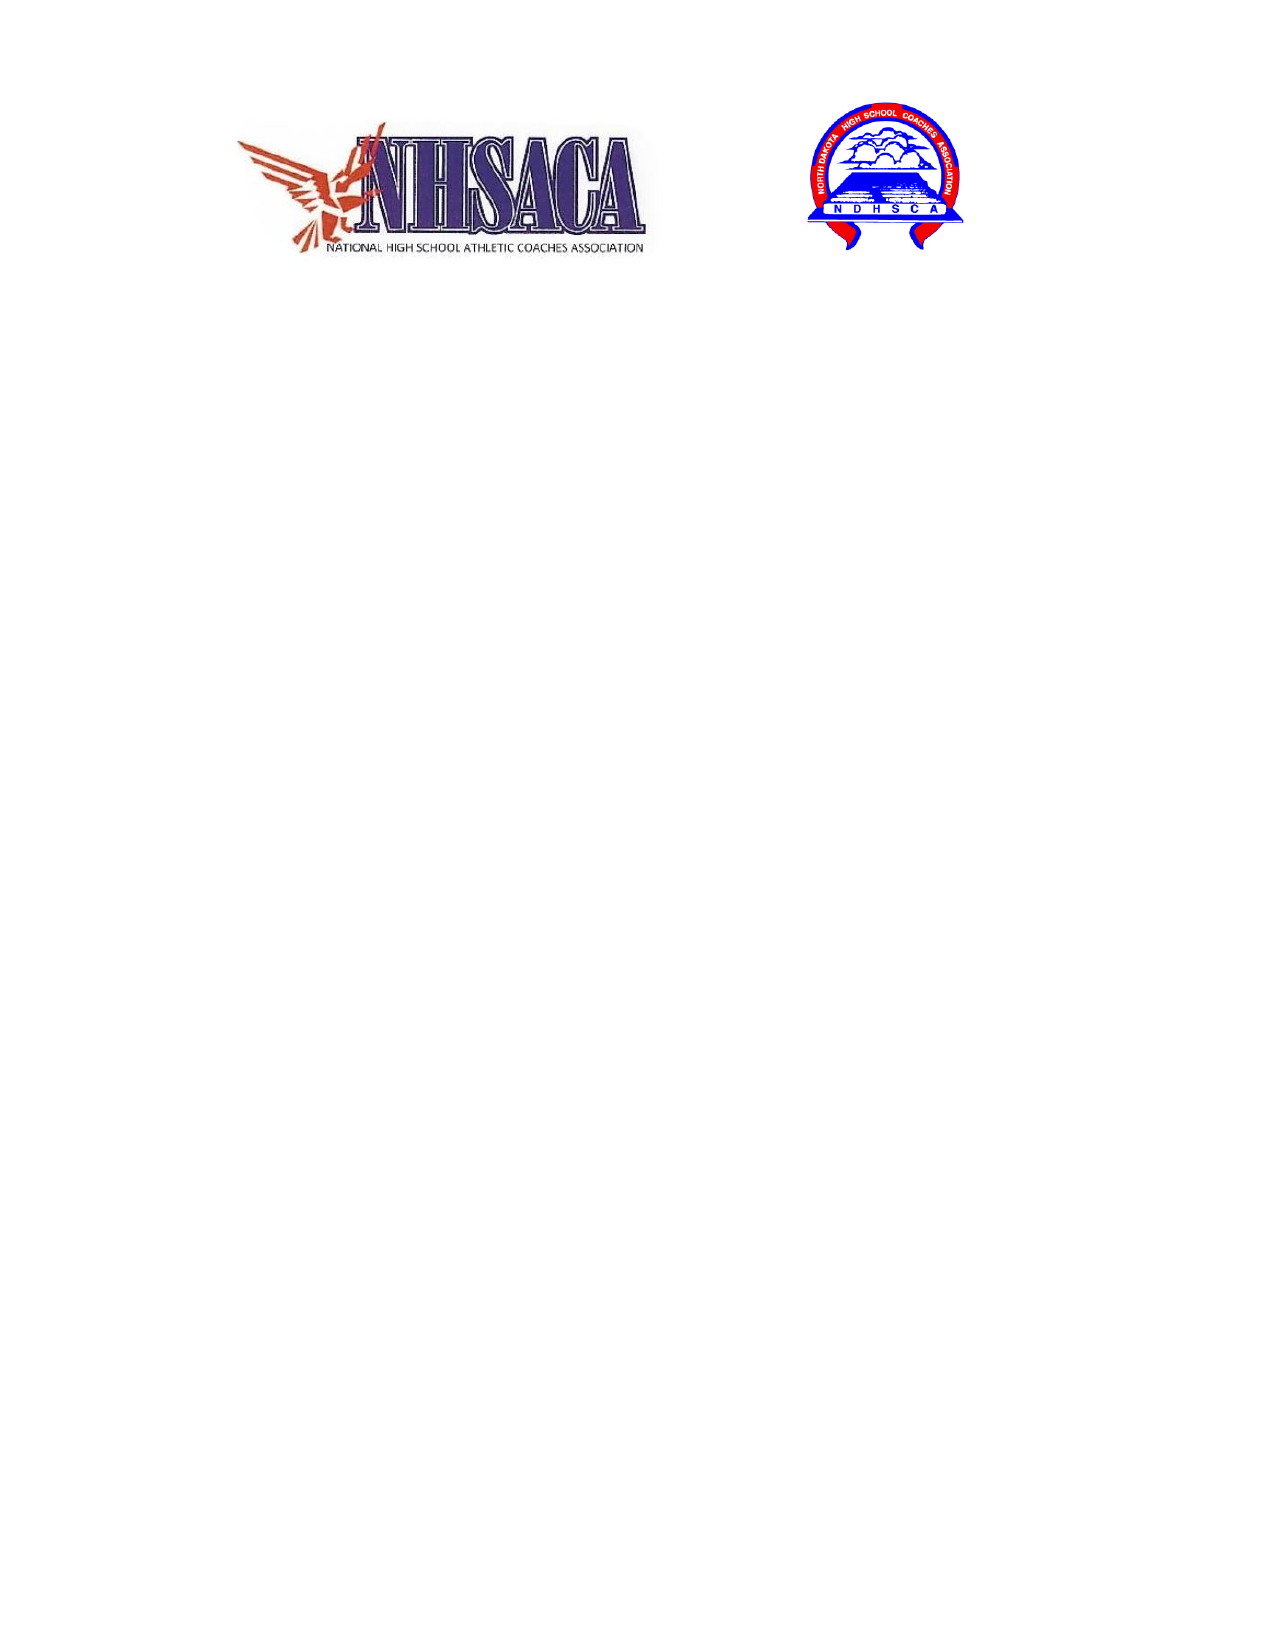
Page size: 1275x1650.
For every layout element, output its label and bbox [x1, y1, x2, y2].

picture [236, 119, 663, 262]
picture [782, 75, 984, 262]
